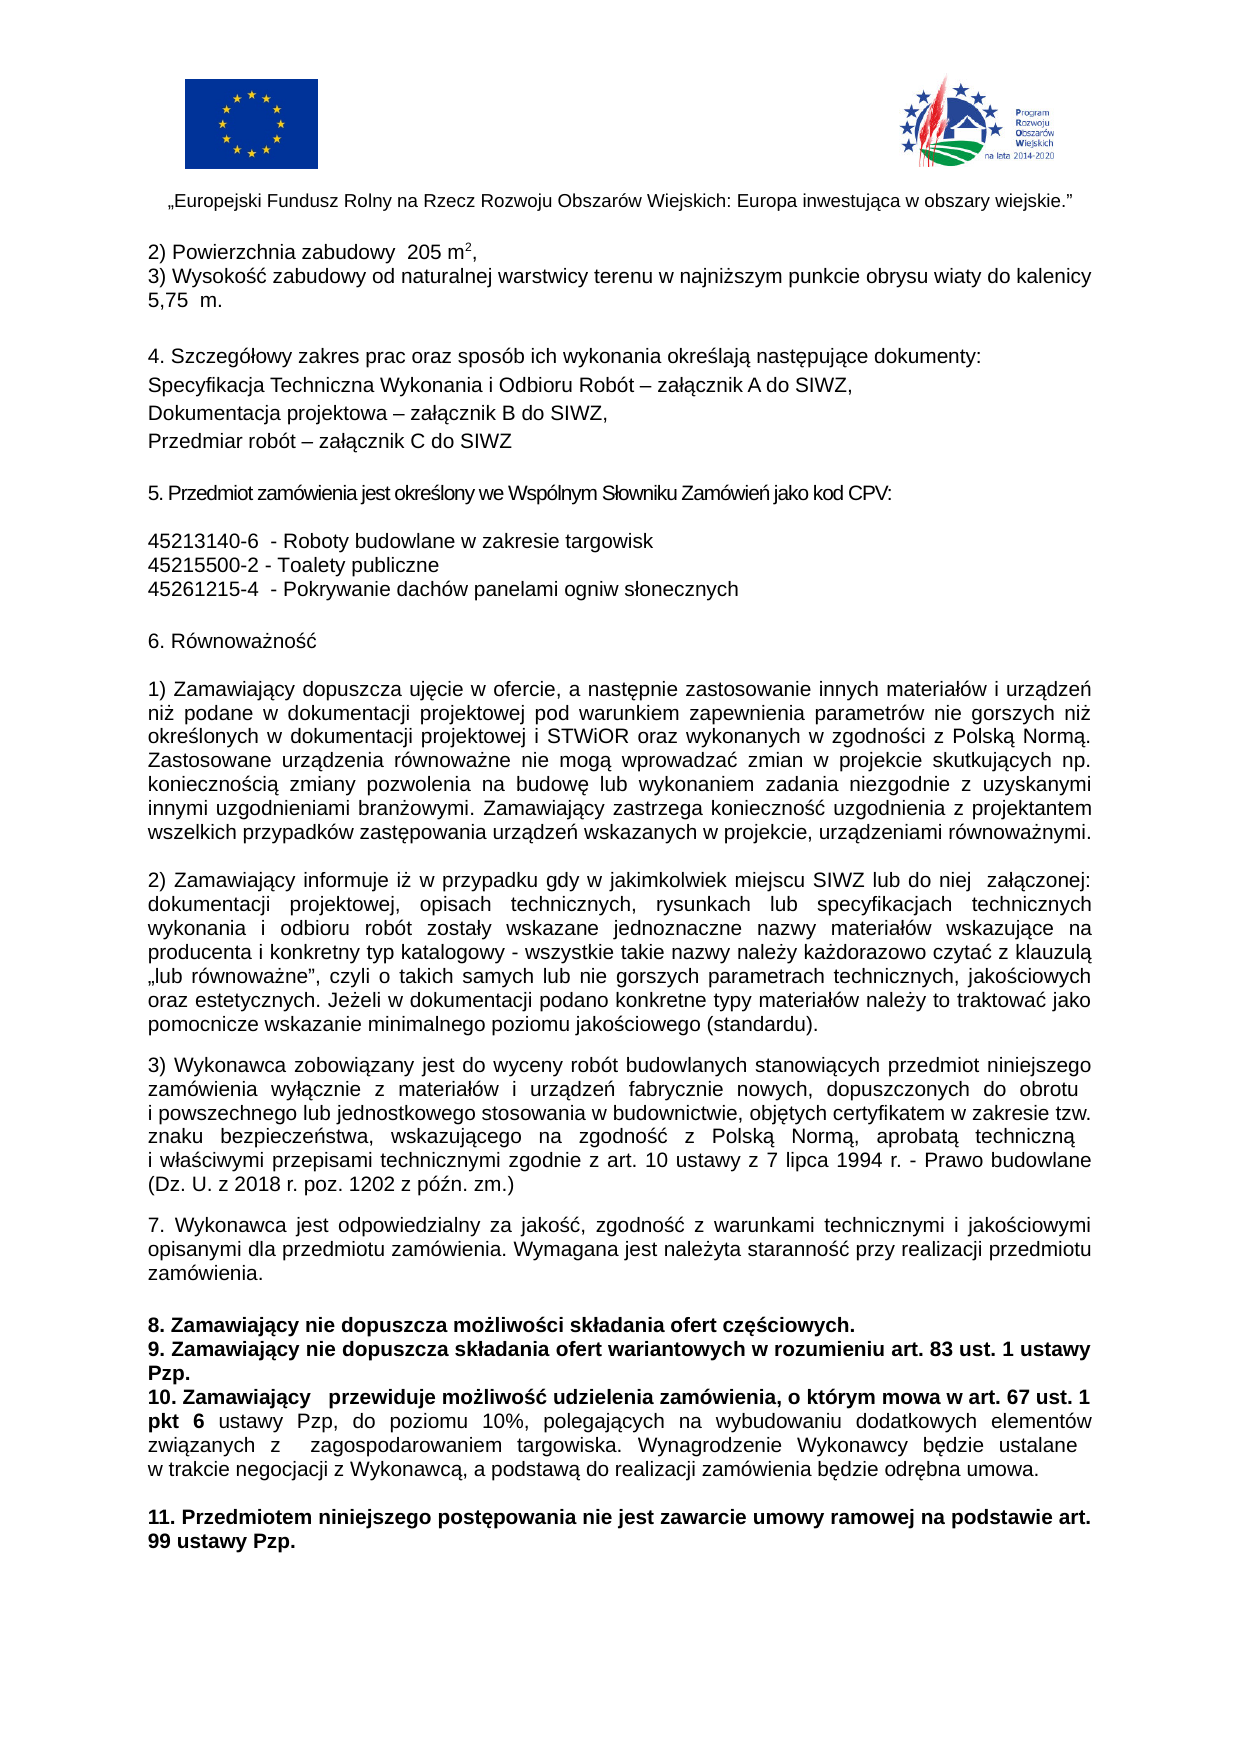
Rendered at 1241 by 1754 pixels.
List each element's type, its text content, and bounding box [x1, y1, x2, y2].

text 45215500-2 - Toalety publiczne [148, 552, 1093, 576]
text 45261215-4 - Pokrywanie dachów panelami ogniw słonecznych [148, 576, 1093, 600]
subtitle Specyfikacja Techniczna Wykonania i Odbioru Robót – załącznik A do SIWZ, [148, 372, 1093, 396]
text 2) Zamawiający informuje iż w przypadku gdy w jakimkolwiek miejscu SIWZ lub do niej załączonej: dokumentacji projektowej, opisach technicznych, rysunkach lub specyfikacjach technicznych wykonania i odbioru robót zostały wskazane jednoznaczne nazwy materiałów wskazujące na producenta i konkretny typ katalogowy - wszystkie takie nazwy należy każdorazowo czytać z klauzulą „lub równoważne”, czyli o takich samych lub nie gorszych parametrach technicznych, jakościowych oraz estetycznych. Jeżeli w dokumentacji podano konkretne typy materiałów należy to traktować jako pomocnicze wskazanie minimalnego poziomu jakościowego (standardu). [148, 868, 1093, 1036]
text 2) Powierzchnia zabudowy 205 m2, [148, 240, 1093, 264]
subtitle Dokumentacja projektowa – załącznik B do SIWZ, [148, 401, 1093, 424]
text 1) Zamawiający dopuszcza ujęcie w ofercie, a następnie zastosowanie innych materiałów i urządzeń niż podane w dokumentacji projektowej pod warunkiem zapewnienia parametrów nie gorszych niż określonych w dokumentacji projektowej i STWiOR oraz wykonanych w zgodności z Polską Normą. Zastosowane urządzenia równoważne nie mogą wprowadzać zmian w projekcie skutkujących np. koniecznością zmiany pozwolenia na budowę lub wykonaniem zadania niezgodnie z uzyskanymi innymi uzgodnieniami branżowymi. Zamawiający zastrzega konieczność uzgodnienia z projektantem wszelkich przypadków zastępowania urządzeń wskazanych w projekcie, urządzeniami równoważnymi. [148, 676, 1093, 844]
title 5. Przedmiot zamówienia jest określony we Wspólnym Słowniku Zamówień jako kod CPV: [148, 481, 1093, 504]
subtitle 4. Szczegółowy zakres prac oraz sposób ich wykonania określają następujące dokumenty: [148, 344, 1093, 368]
picture [185, 79, 318, 169]
text 9. Zamawiający nie dopuszcza składania ofert wariantowych w rozumieniu art. 83 ust. 1 ustawy Pzp. [148, 1337, 1093, 1385]
text 3) Wykonawca zobowiązany jest do wyceny robót budowlanych stanowiących przedmiot niniejszego zamówienia wyłącznie z materiałów i urządzeń fabrycznie nowych, dopuszczonych do obrotu i powszechnego lub jednostkowego stosowania w budownictwie, objętych certyfikatem w zakresie tzw. znaku bezpieczeństwa, wskazującego na zgodność z Polską Normą, aprobatą techniczną i właściwymi przepisami technicznymi zgodnie z art. 10 ustawy z 7 lipca 1994 r. - Prawo budowlane (Dz. U. z 2018 r. poz. 1202 z późn. zm.) [148, 1052, 1093, 1196]
subtitle Przedmiar robót – załącznik C do SIWZ [148, 429, 1093, 453]
picture [899, 73, 1054, 169]
subtitle 7. Wykonawca jest odpowiedzialny za jakość, zgodność z warunkami technicznymi i jakościowymi opisanymi dla przedmiotu zamówienia. Wymagana jest należyta staranność przy realizacji przedmiotu zamówienia. [148, 1213, 1093, 1285]
text 11. Przedmiotem niniejszego postępowania nie jest zawarcie umowy ramowej na podstawie art. 99 ustawy Pzp. [148, 1504, 1093, 1552]
text 3) Wysokość zabudowy od naturalnej warstwicy terenu w najniższym punkcie obrysu wiaty do kalenicy 5,75 m. [148, 264, 1093, 312]
text 8. Zamawiający nie dopuszcza możliwości składania ofert częściowych. [148, 1313, 1093, 1337]
text 45213140-6 - Roboty budowlane w zakresie targowisk [148, 528, 1093, 552]
text 6. Równoważność [148, 628, 1093, 652]
text 10. Zamawiający przewiduje możliwość udzielenia zamówienia, o którym mowa w art. 67 ust. 1 pkt 6 ustawy Pzp, do poziomu 10%, polegających na wybudowaniu dodatkowych elementów związanych z zagospodarowaniem targowiska. Wynagrodzenie Wykonawcy będzie ustalane w trakcie negocjacji z Wykonawcą, a podstawą do realizacji zamówienia będzie odrębna umowa. [148, 1385, 1093, 1481]
